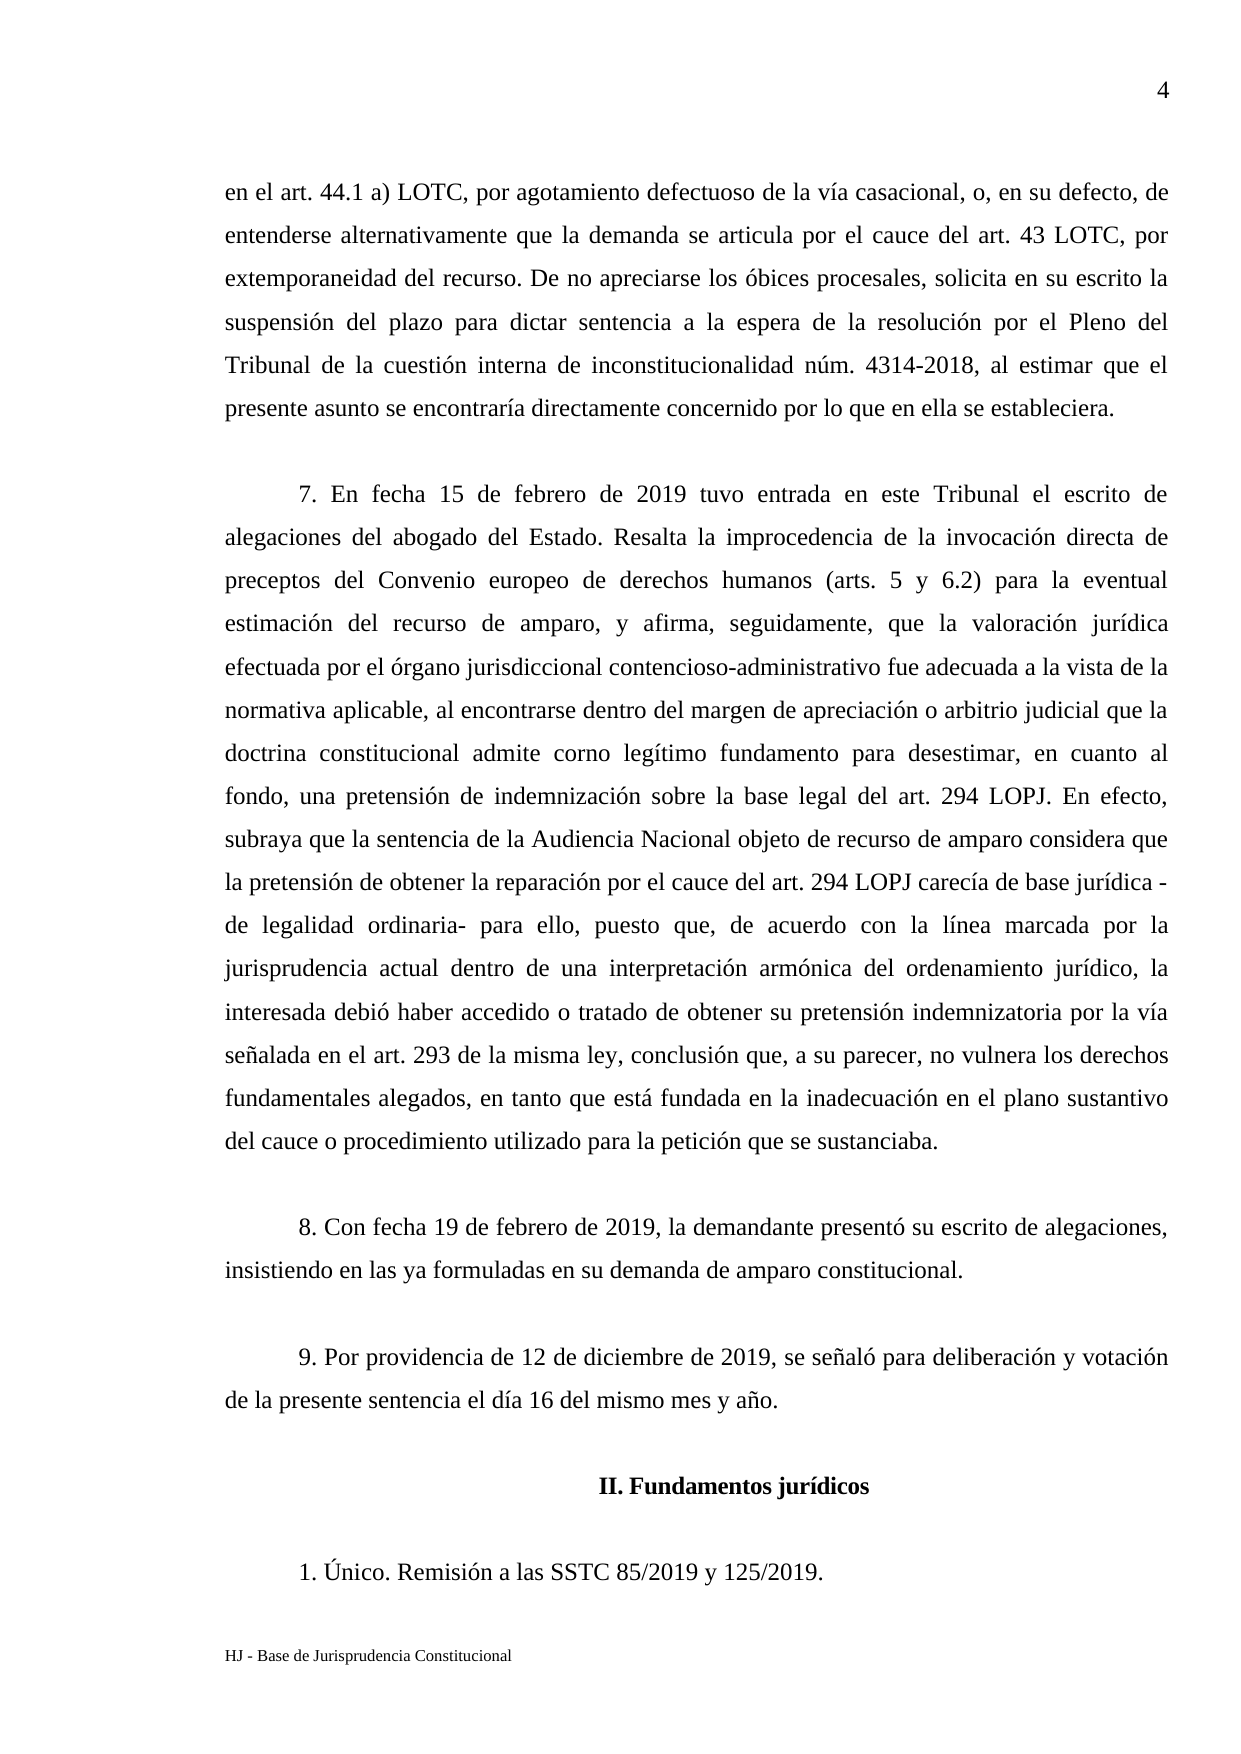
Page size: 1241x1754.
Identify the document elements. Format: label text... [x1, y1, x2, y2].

text 8. Con fecha 19 de febrero de 2019, la demandante presentó su escrito de alegaciones, insistiendo en las ya formuladas en su demanda de amparo constitucional. [224, 1212, 1169, 1284]
subtitle II. Fundamentos jurídicos [224, 1471, 1169, 1500]
text 7. En fecha 15 de febrero de 2019 tuvo entrada en este Tribunal el escrito de alegaciones del abogado del Estado. Resalta la improcedencia de la invocación directa de preceptos del Convenio europeo de derechos humanos (arts. 5 y 6.2) para la eventual estimación del recurso de amparo, y afirma, seguidamente, que la valoración jurídica efectuada por el órgano jurisdiccional contencioso-administrativo fue adecuada a la vista de la normativa aplicable, al encontrarse dentro del margen de apreciación o arbitrio judicial que la doctrina constitucional admite corno legítimo fundamento para desestimar, en cuanto al fondo, una pretensión de indemnización sobre la base legal del art. 294 LOPJ. En efecto, subraya que la sentencia de la Audiencia Nacional objeto de recurso de amparo considera que la pretensión de obtener la reparación por el cauce del art. 294 LOPJ carecía de base jurídica -de legalidad ordinaria- para ello, puesto que, de acuerdo con la línea marcada por la jurisprudencia actual dentro de una interpretación armónica del ordenamiento jurídico, la interesada debió haber accedido o tratado de obtener su pretensión indemnizatoria por la vía señalada en el art. 293 de la misma ley, conclusión que, a su parecer, no vulnera los derechos fundamentales alegados, en tanto que está fundada en la inadecuación en el plano sustantivo del cauce o procedimiento utilizado para la petición que se sustanciaba. [224, 479, 1169, 1155]
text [224, 177, 1169, 422]
text 1. Único. Remisión a las SSTC 85/2019 y 125/2019. [224, 1557, 1169, 1586]
text 9. Por providencia de 12 de diciembre de 2019, se señaló para deliberación y votación de la presente sentencia el día 16 del mismo mes y año. [224, 1342, 1169, 1413]
